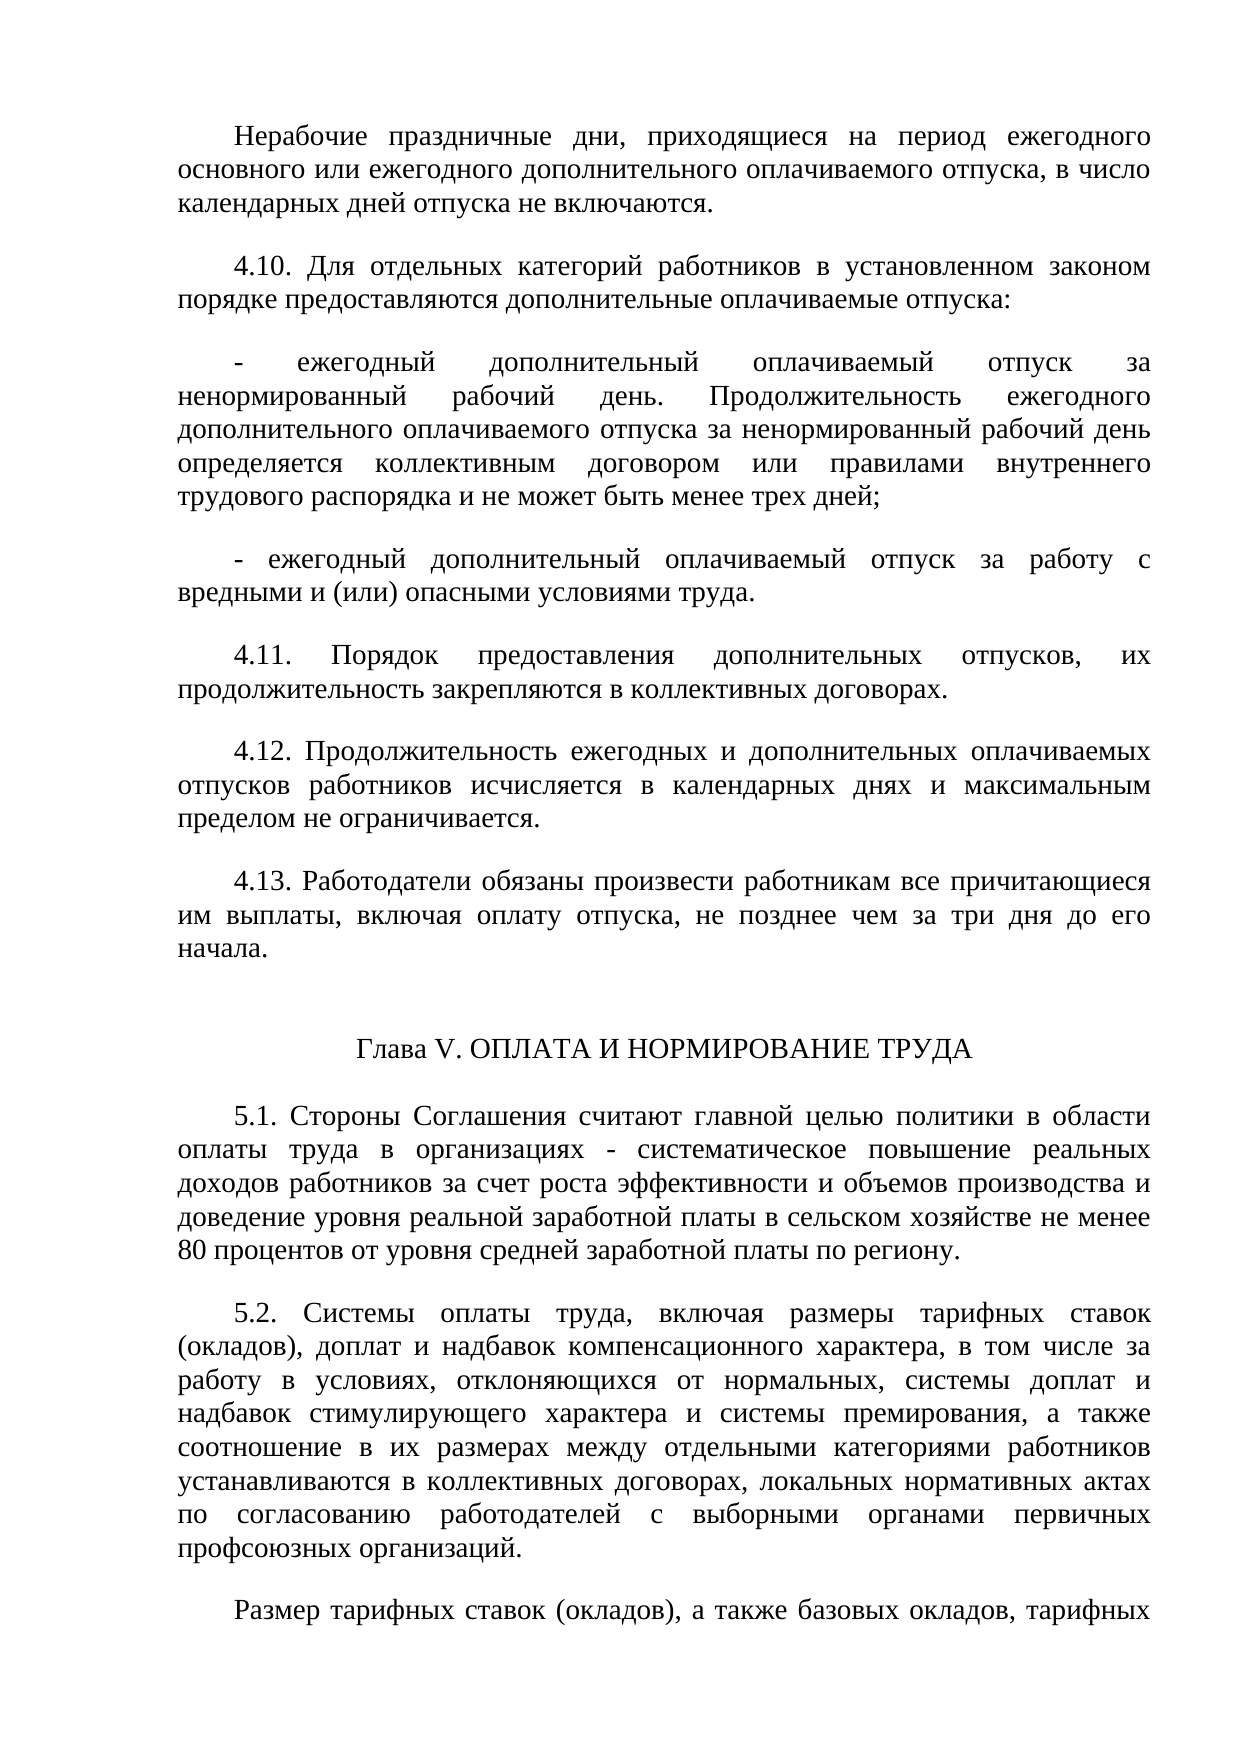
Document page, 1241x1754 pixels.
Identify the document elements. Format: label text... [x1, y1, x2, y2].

text Нерабочие праздничные дни, приходящиеся на период ежегодного основного или ежегодного дополнительного оплачиваемого отпуска, в число календарных дней отпуска не включаются. [177, 118, 1152, 219]
text - ежегодный дополнительный оплачиваемый отпуск за ненормированный рабочий день. Продолжительность ежегодного дополнительного оплачиваемого отпуска за ненормированный рабочий день определяется коллективным договором или правилами внутреннего трудового распорядка и не может быть менее трех дней; [177, 344, 1152, 512]
text 4.10. Для отдельных категорий работников в установленном законом порядке предоставляются дополнительные оплачиваемые отпуска: [177, 248, 1152, 315]
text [177, 1592, 1152, 1626]
text Глава V. ОПЛАТА И НОРМИРОВАНИЕ ТРУДА [177, 1031, 1152, 1064]
text 4.11. Порядок предоставления дополнительных отпусков, их продолжительность закрепляются в коллективных договорах. [177, 637, 1152, 704]
text 5.2. Системы оплаты труда, включая размеры тарифных ставок (окладов), доплат и надбавок компенсационного характера, в том числе за работу в условиях, отклоняющихся от нормальных, системы доплат и надбавок стимулирующего характера и системы премирования, а также соотношение в их размерах между отдельными категориями работников устанавливаются в коллективных договорах, локальных нормативных актах по согласованию работодателей с выборными органами первичных профсоюзных организаций. [177, 1295, 1152, 1563]
text 5.1. Стороны Соглашения считают главной целью политики в области оплаты труда в организациях - систематическое повышение реальных доходов работников за счет роста эффективности и объемов производства и доведение уровня реальной заработной платы в сельском хозяйстве не менее 80 процентов от уровня средней заработной платы по региону. [177, 1098, 1152, 1266]
text - ежегодный дополнительный оплачиваемый отпуск за работу с вредными и (или) опасными условиями труда. [177, 541, 1152, 608]
text 4.13. Работодатели обязаны произвести работникам все причитающиеся им выплаты, включая оплату отпуска, не позднее чем за три дня до его начала. [177, 863, 1152, 964]
text 4.12. Продолжительность ежегодных и дополнительных оплачиваемых отпусков работников исчисляется в календарных днях и максимальным пределом не ограничивается. [177, 733, 1152, 834]
